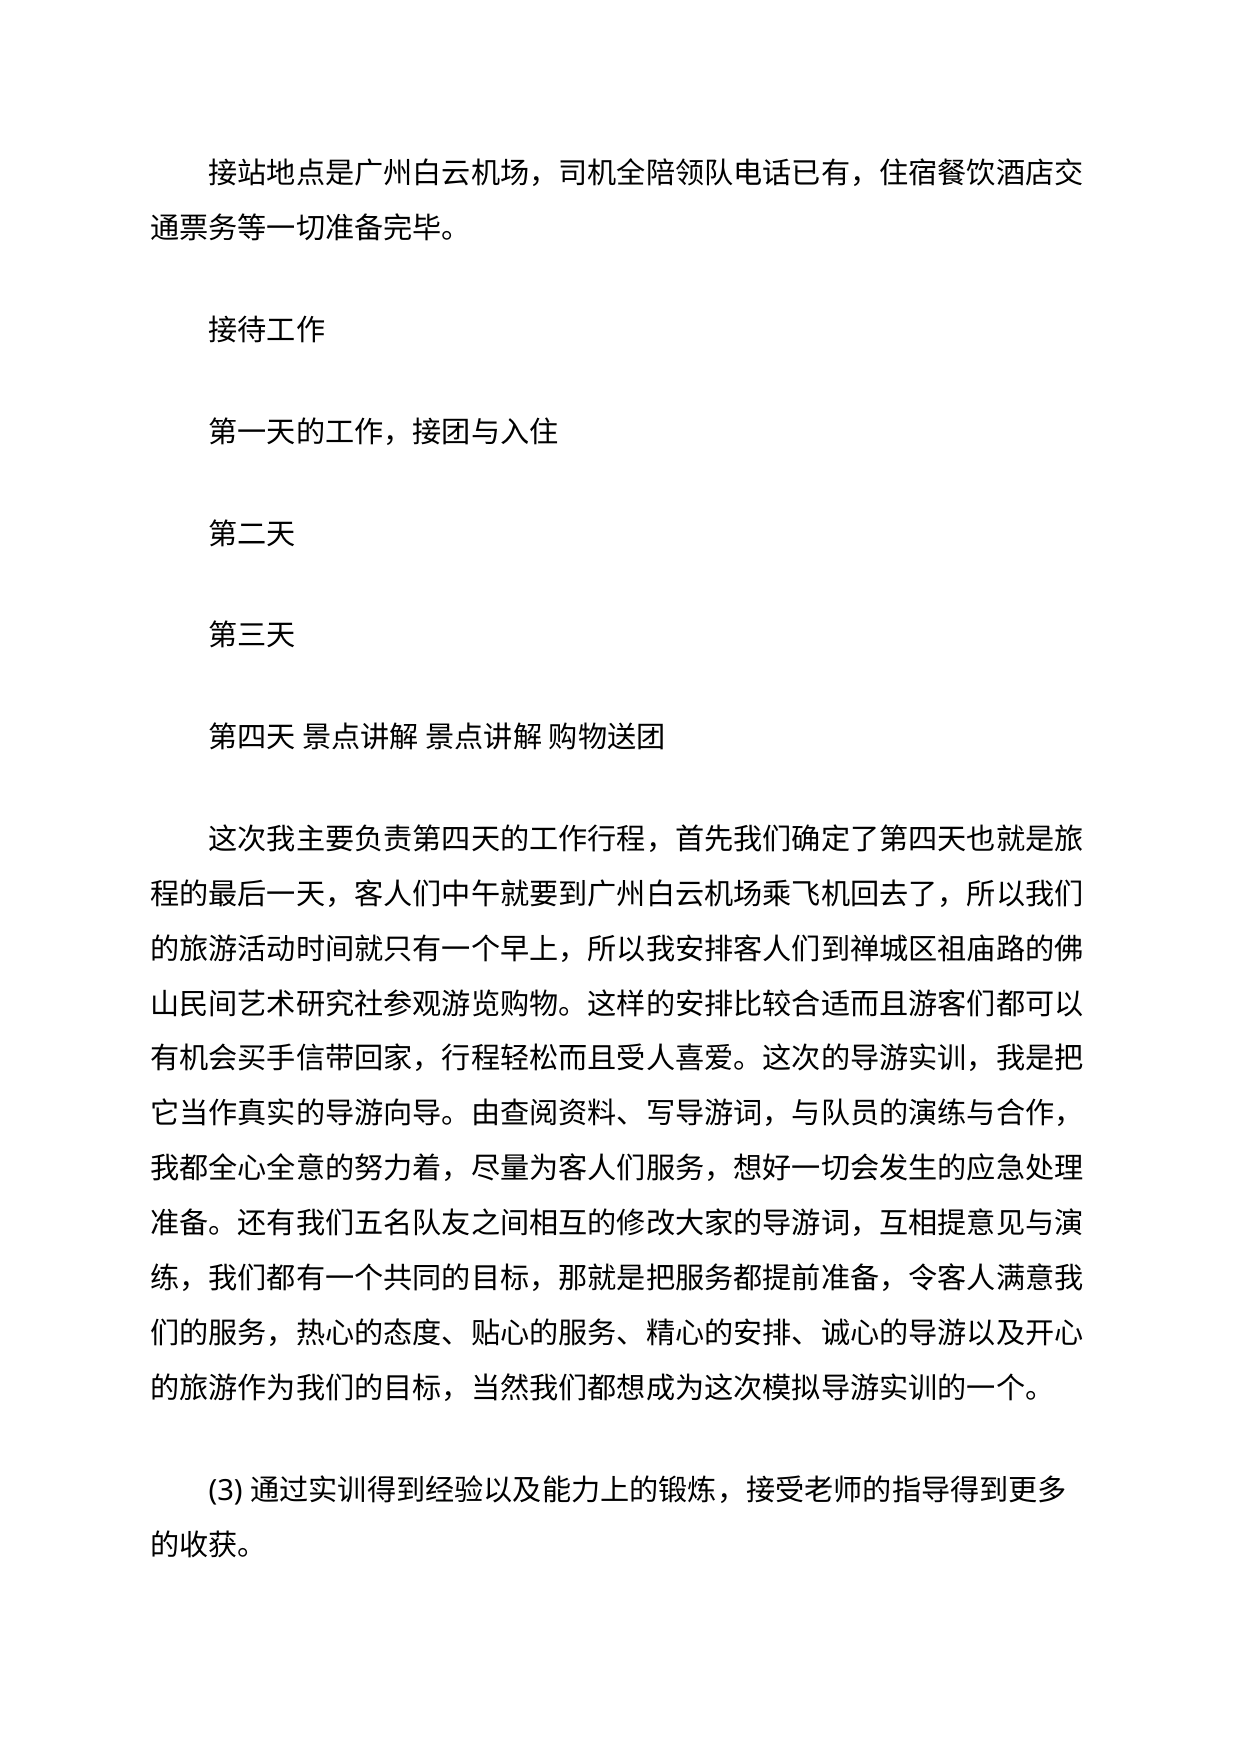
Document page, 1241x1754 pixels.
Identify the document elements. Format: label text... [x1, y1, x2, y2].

text 第一天的工作，接团与入住 [150, 408, 1090, 451]
text 第四天 景点讲解 景点讲解 购物送团 [150, 714, 1090, 756]
text 这次我主要负责第四天的工作行程，首先我们确定了第四天也就是旅程的最后一天，客人们中午就要到广州白云机场乘飞机回去了，所以我们的旅游活动时间就只有一个早上，所以我安排客人们到禅城区祖庙路的佛山民间艺术研究社参观游览购物。这样的安排比较合适而且游客们都可以有机会买手信带回家，行程轻松而且受人喜爱。这次的导游实训，我是把它当作真实的导游向导。由查阅资料、写导游词，与队员的演练与合作，我都全心全意的努力着，尽量为客人们服务，想好一切会发生的应急处理准备。还有我们五名队友之间相互的修改大家的导游词，互相提意见与演练，我们都有一个共同的目标，那就是把服务都提前准备，令客人满意我们的服务，热心的态度、贴心的服务、精心的安排、诚心的导游以及开心的旅游作为我们的目标，当然我们都想成为这次模拟导游实训的一个。 [150, 816, 1090, 1407]
text 第三天 [150, 612, 1090, 654]
text 第二天 [150, 510, 1090, 552]
text 接站地点是广州白云机场，司机全陪领队电话已有，住宿餐饮酒店交通票务等一切准备完毕。 [150, 150, 1090, 247]
text (3) 通过实训得到经验以及能力上的锻炼，接受老师的指导得到更多的收获。 [150, 1466, 1090, 1563]
text 接待工作 [150, 307, 1090, 349]
